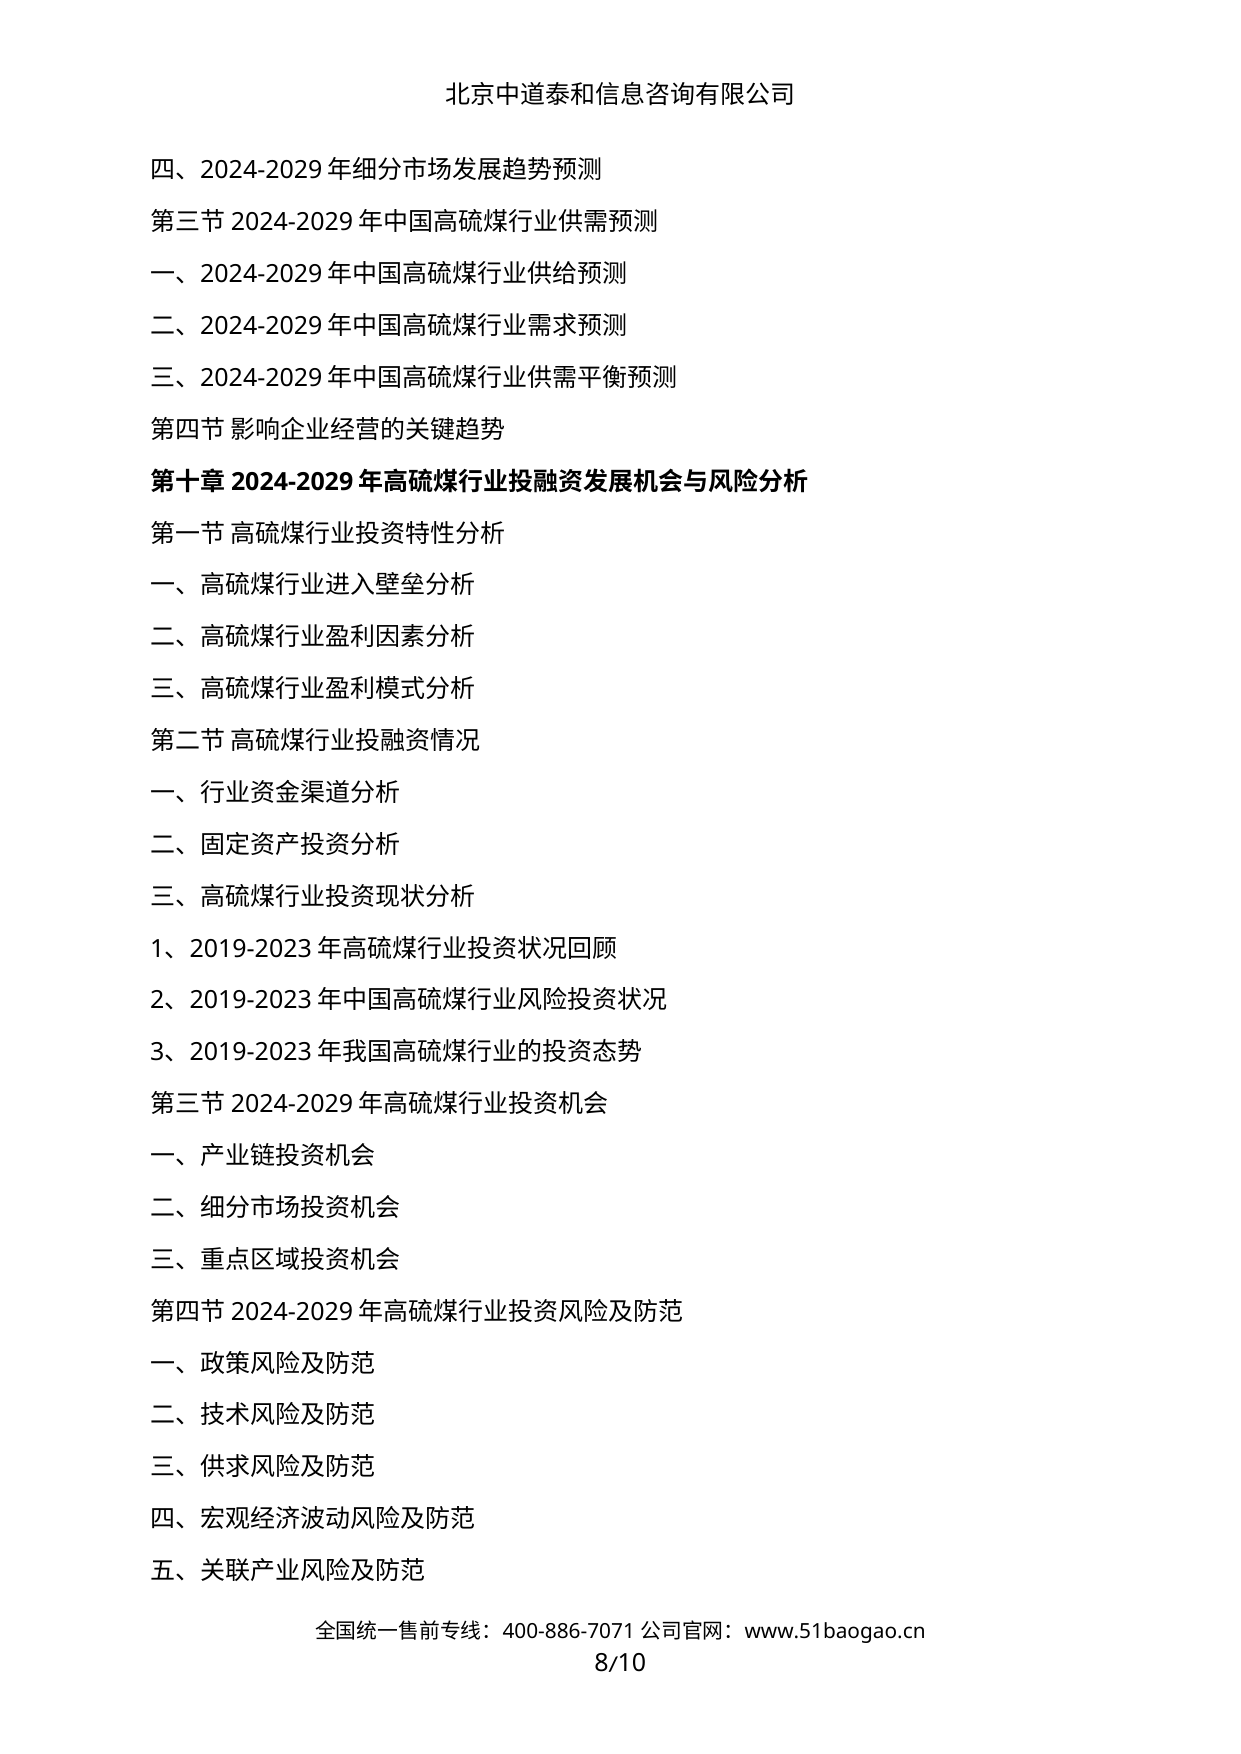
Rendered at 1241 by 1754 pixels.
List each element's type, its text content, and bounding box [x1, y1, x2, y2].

text 三、2024-2029年中国高硫煤行业供需平衡预测 [150, 357, 1090, 394]
text 第十章 2024-2029年高硫煤行业投融资发展机会与风险分析 [150, 461, 1090, 497]
text 三、供求风险及防范 [150, 1447, 1090, 1483]
text 二、高硫煤行业盈利因素分析 [150, 617, 1090, 653]
text 四、宏观经济波动风险及防范 [150, 1499, 1090, 1535]
text 1、2019-2023年高硫煤行业投资状况回顾 [150, 928, 1090, 964]
text 一、2024-2029年中国高硫煤行业供给预测 [150, 254, 1090, 290]
text 第一节 高硫煤行业投资特性分析 [150, 513, 1090, 549]
text 第三节 2024-2029年高硫煤行业投资机会 [150, 1084, 1090, 1120]
text 一、高硫煤行业进入壁垒分析 [150, 565, 1090, 601]
text 第二节 高硫煤行业投融资情况 [150, 721, 1090, 757]
text 3、2019-2023年我国高硫煤行业的投资态势 [150, 1032, 1090, 1068]
text 第四节 影响企业经营的关键趋势 [150, 409, 1090, 446]
text 2、2019-2023年中国高硫煤行业风险投资状况 [150, 980, 1090, 1016]
text 三、高硫煤行业投资现状分析 [150, 876, 1090, 912]
text 三、重点区域投资机会 [150, 1239, 1090, 1276]
text 二、固定资产投资分析 [150, 824, 1090, 861]
text 一、政策风险及防范 [150, 1343, 1090, 1379]
text 二、2024-2029年中国高硫煤行业需求预测 [150, 306, 1090, 342]
text 四、2024-2029年细分市场发展趋势预测 [150, 150, 1090, 186]
text 一、行业资金渠道分析 [150, 772, 1090, 809]
text 二、细分市场投资机会 [150, 1187, 1090, 1224]
text 三、高硫煤行业盈利模式分析 [150, 669, 1090, 705]
text 五、关联产业风险及防范 [150, 1551, 1090, 1587]
text 第四节 2024-2029年高硫煤行业投资风险及防范 [150, 1291, 1090, 1327]
text 二、技术风险及防范 [150, 1395, 1090, 1431]
text 一、产业链投资机会 [150, 1136, 1090, 1172]
text 第三节 2024-2029年中国高硫煤行业供需预测 [150, 202, 1090, 238]
